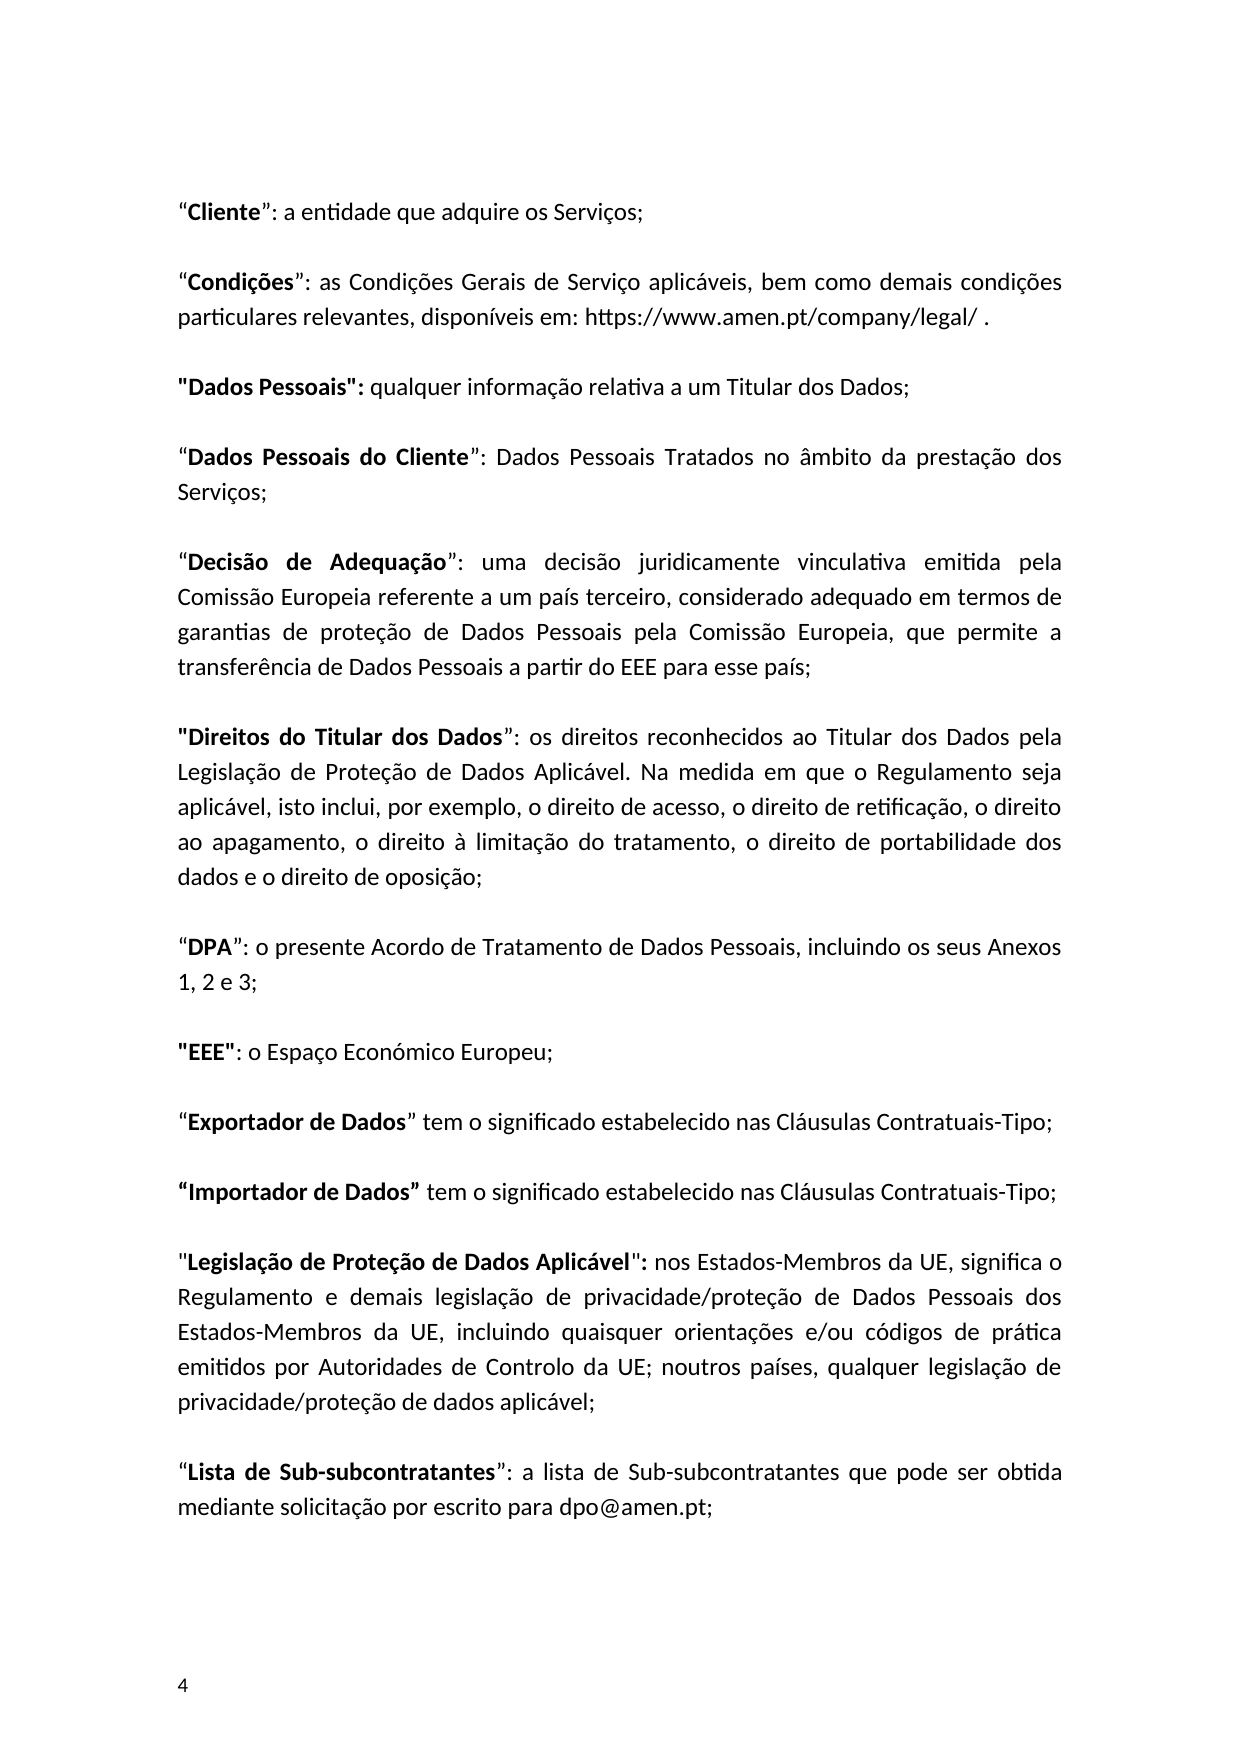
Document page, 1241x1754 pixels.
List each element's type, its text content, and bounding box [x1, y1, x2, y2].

text “Cliente”: a entidade que adquire os Serviços; [177, 196, 1063, 226]
text “Dados Pessoais do Cliente”: Dados Pessoais Tratados no âmbito da prestação dos Serviços; [177, 441, 1063, 506]
text “Lista de Sub-subcontratantes”: a lista de Sub-subcontratantes que pode ser obtida mediante solicitação por escrito para dpo@amen.pt; [177, 1456, 1063, 1521]
text “DPA”: o presente Acordo de Tratamento de Dados Pessoais, incluindo os seus Anexos 1, 2 e 3; [177, 931, 1063, 996]
text “Condições”: as Condições Gerais de Serviço aplicáveis, bem como demais condições particulares relevantes, disponíveis em: https://www.amen.pt/company/legal/ . [177, 266, 1063, 331]
text “Exportador de Dados” tem o significado estabelecido nas Cláusulas Contratuais-Tipo; [177, 1106, 1063, 1136]
text "EEE": o Espaço Económico Europeu; [177, 1036, 1063, 1066]
text “Decisão de Adequação”: uma decisão juridicamente vinculativa emitida pela Comissão Europeia referente a um país terceiro, considerado adequado em termos de garantias de proteção de Dados Pessoais pela Comissão Europeia, que permite a transferência de Dados Pessoais a partir do EEE para esse país; [177, 546, 1063, 681]
text “Importador de Dados” tem o significado estabelecido nas Cláusulas Contratuais-Tipo; [177, 1176, 1063, 1206]
text "Direitos do Titular dos Dados”: os direitos reconhecidos ao Titular dos Dados pela Legislação de Proteção de Dados Aplicável. Na medida em que o Regulamento seja aplicável, isto inclui, por exemplo, o direito de acesso, o direito de retificação, o direito ao apagamento, o direito à limitação do tratamento, o direito de portabilidade dos dados e o direito de oposição; [177, 721, 1063, 891]
text "Dados Pessoais": qualquer informação relativa a um Titular dos Dados; [177, 371, 1063, 401]
text "Legislação de Proteção de Dados Aplicável": nos Estados-Membros da UE, significa o Regulamento e demais legislação de privacidade/proteção de Dados Pessoais dos Estados-Membros da UE, incluindo quaisquer orientações e/ou códigos de prática emitidos por Autoridades de Controlo da UE; noutros países, qualquer legislação de privacidade/proteção de dados aplicável; [177, 1246, 1063, 1416]
